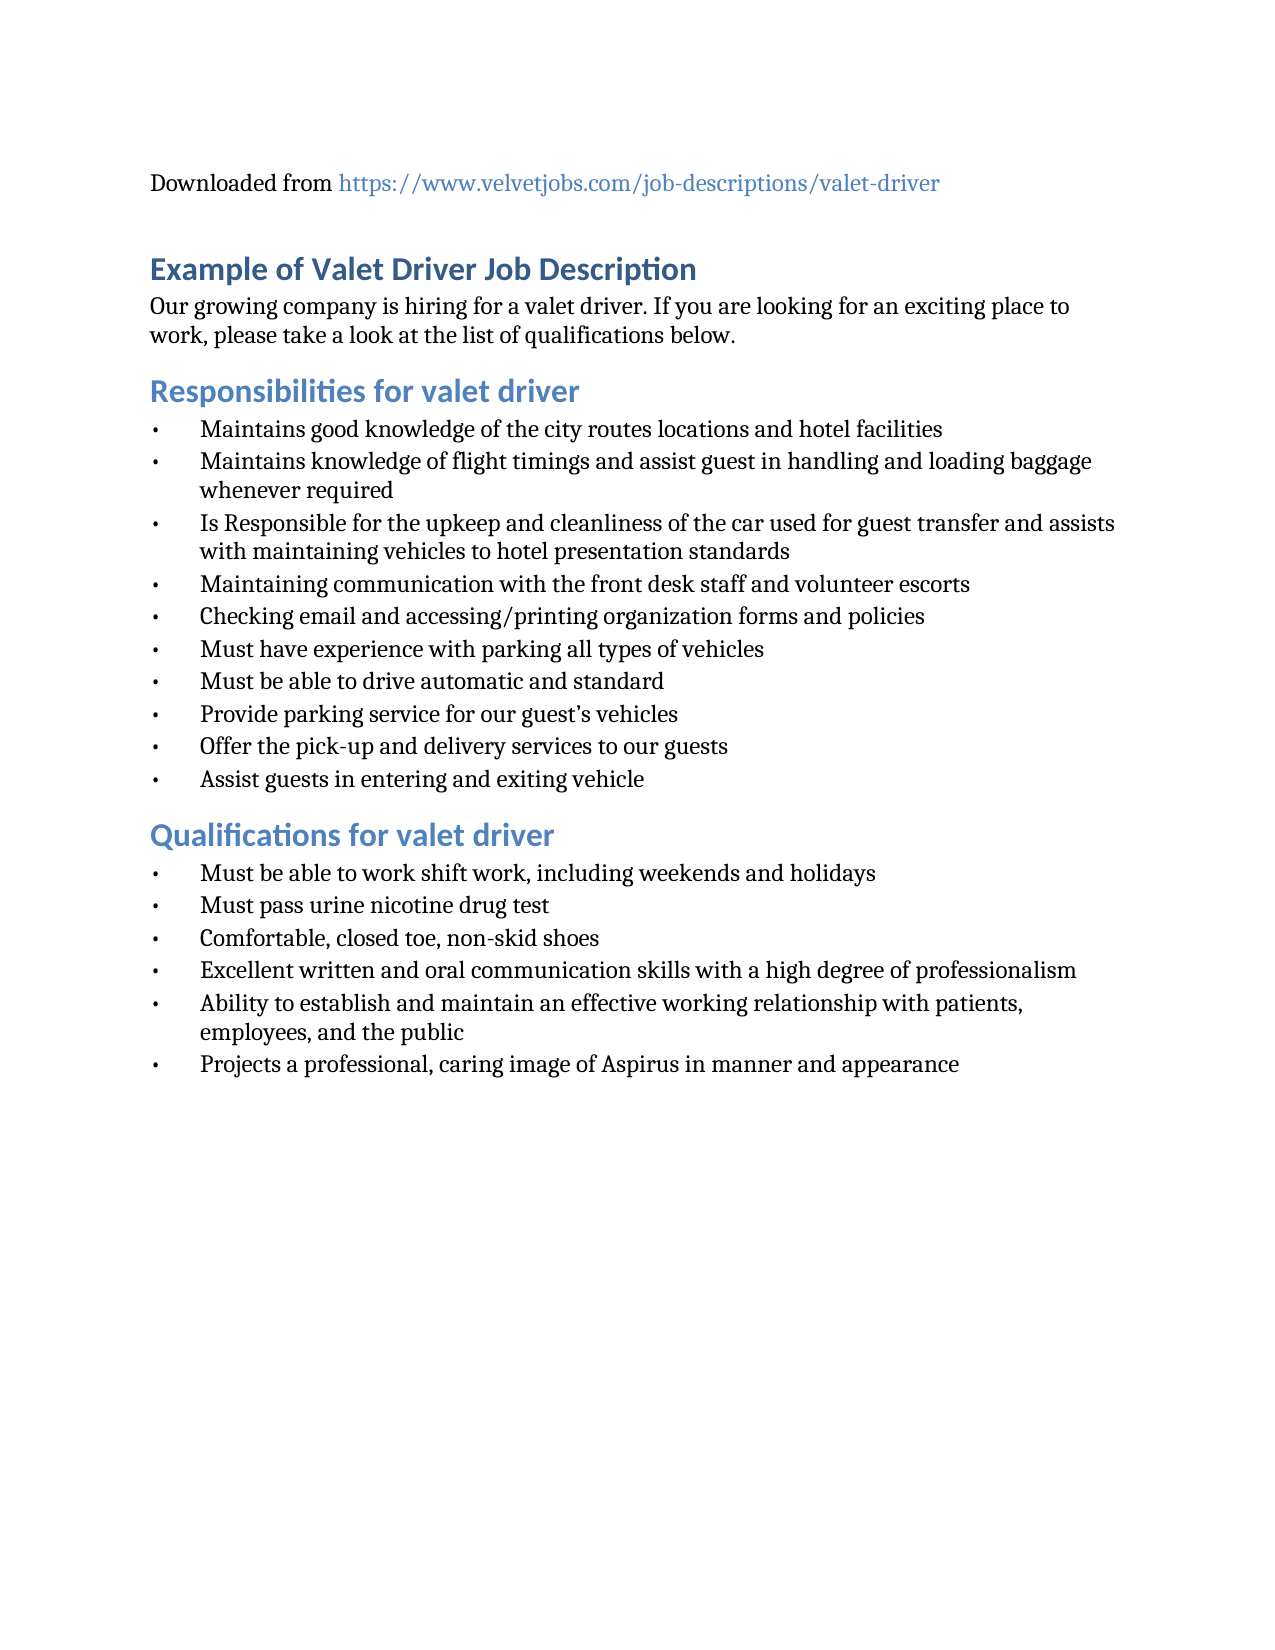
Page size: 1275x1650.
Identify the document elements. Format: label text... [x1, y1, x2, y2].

list Maintains knowledge of flight timings and assist guest in handling and loading baggage whenever required [150, 447, 1125, 505]
list Checking email and accessing/printing organization forms and policies [150, 602, 1125, 631]
list Projects a professional, caring image of Aspirus in manner and appearance [150, 1050, 1125, 1079]
list Provide parking service for our guest’s vehicles [150, 700, 1125, 728]
list Ability to establish and maintain an effective working relationship with patients, employees, and the public [150, 989, 1125, 1046]
list Must be able to work shift work, including weekends and holidays [150, 859, 1125, 888]
list Excellent written and oral communication skills with a high degree of professionalism [150, 956, 1125, 985]
list Must pass urine nicotine drug test [150, 891, 1125, 920]
list Must be able to drive automatic and standard [150, 667, 1125, 696]
subtitle Example of Valet Driver Job Description [150, 247, 1125, 288]
list Offer the pick-up and delivery services to our guests [150, 732, 1125, 761]
subtitle Qualifications for valet driver [150, 814, 1125, 855]
list Assist guests in entering and exiting vehicle [150, 765, 1125, 793]
list Is Responsible for the upkeep and cleanliness of the car used for guest transfer and assists with maintaining vehicles to hotel presentation standards [150, 508, 1125, 566]
subtitle Responsibilities for valet driver [150, 370, 1125, 411]
list Maintains good knowledge of the city routes locations and hotel facilities [150, 415, 1125, 443]
text Our growing company is hiring for a valet driver. If you are looking for an exciting place to work, please take a look at the list of qualifications below. [150, 292, 1125, 349]
list Comfortable, closed toe, non-skid shoes [150, 924, 1125, 953]
text Downloaded from https://www.velvetjobs.com/job-descriptions/valet-driver [150, 169, 1125, 197]
list Maintaining communication with the front desk staff and volunteer escorts [150, 570, 1125, 598]
list Must have experience with parking all types of vehicles [150, 635, 1125, 663]
